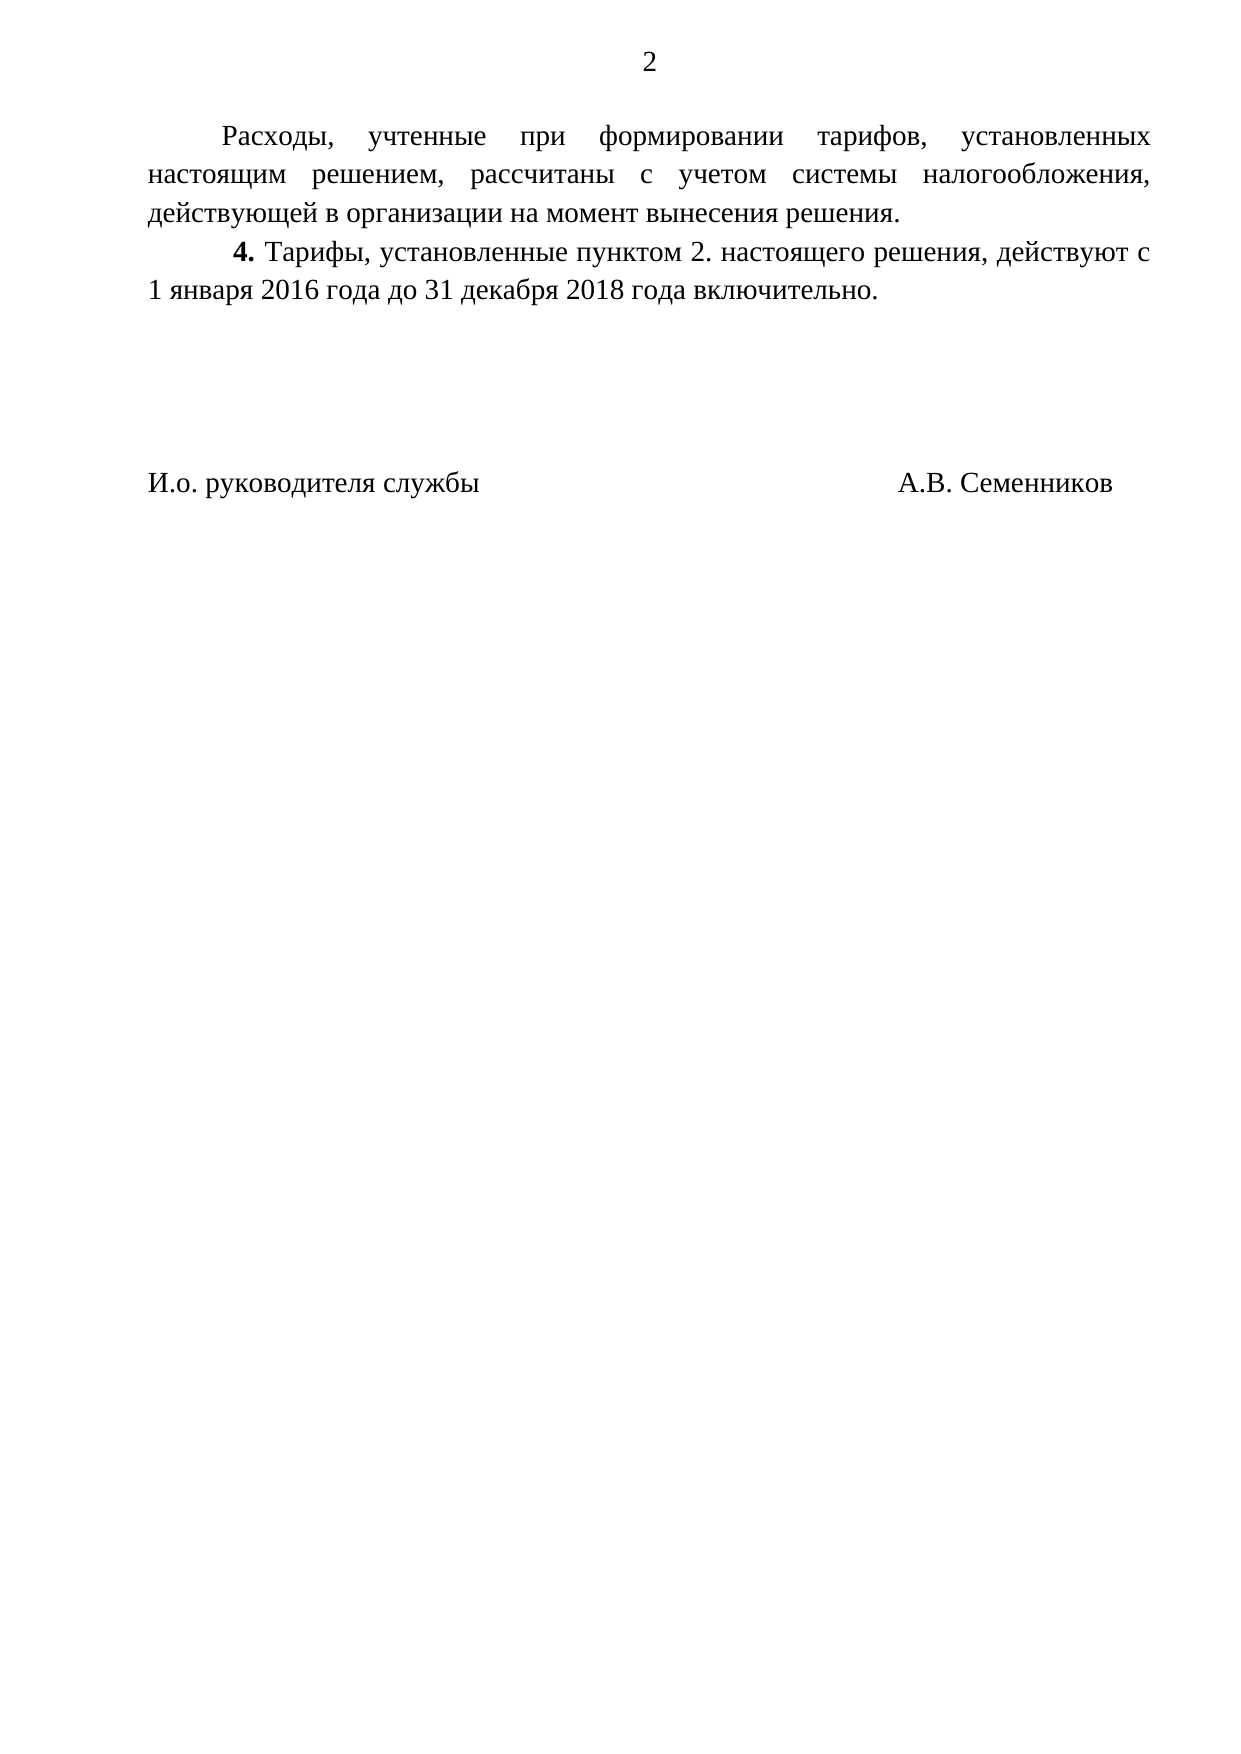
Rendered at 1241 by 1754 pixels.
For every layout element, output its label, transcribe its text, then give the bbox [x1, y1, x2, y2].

text 4. Тарифы, установленные пунктом 2. настоящего решения, действуют с 1 января 2016 года до 31 декабря 2018 года включительно. [148, 234, 1152, 306]
text И.о. руководителя службы А.В. Семенников [148, 465, 1152, 498]
text Расходы, учтенные при формировании тарифов, установленных настоящим решением, рассчитаны с учетом системы налогообложения, действующей в организации на момент вынесения решения. [148, 118, 1152, 229]
